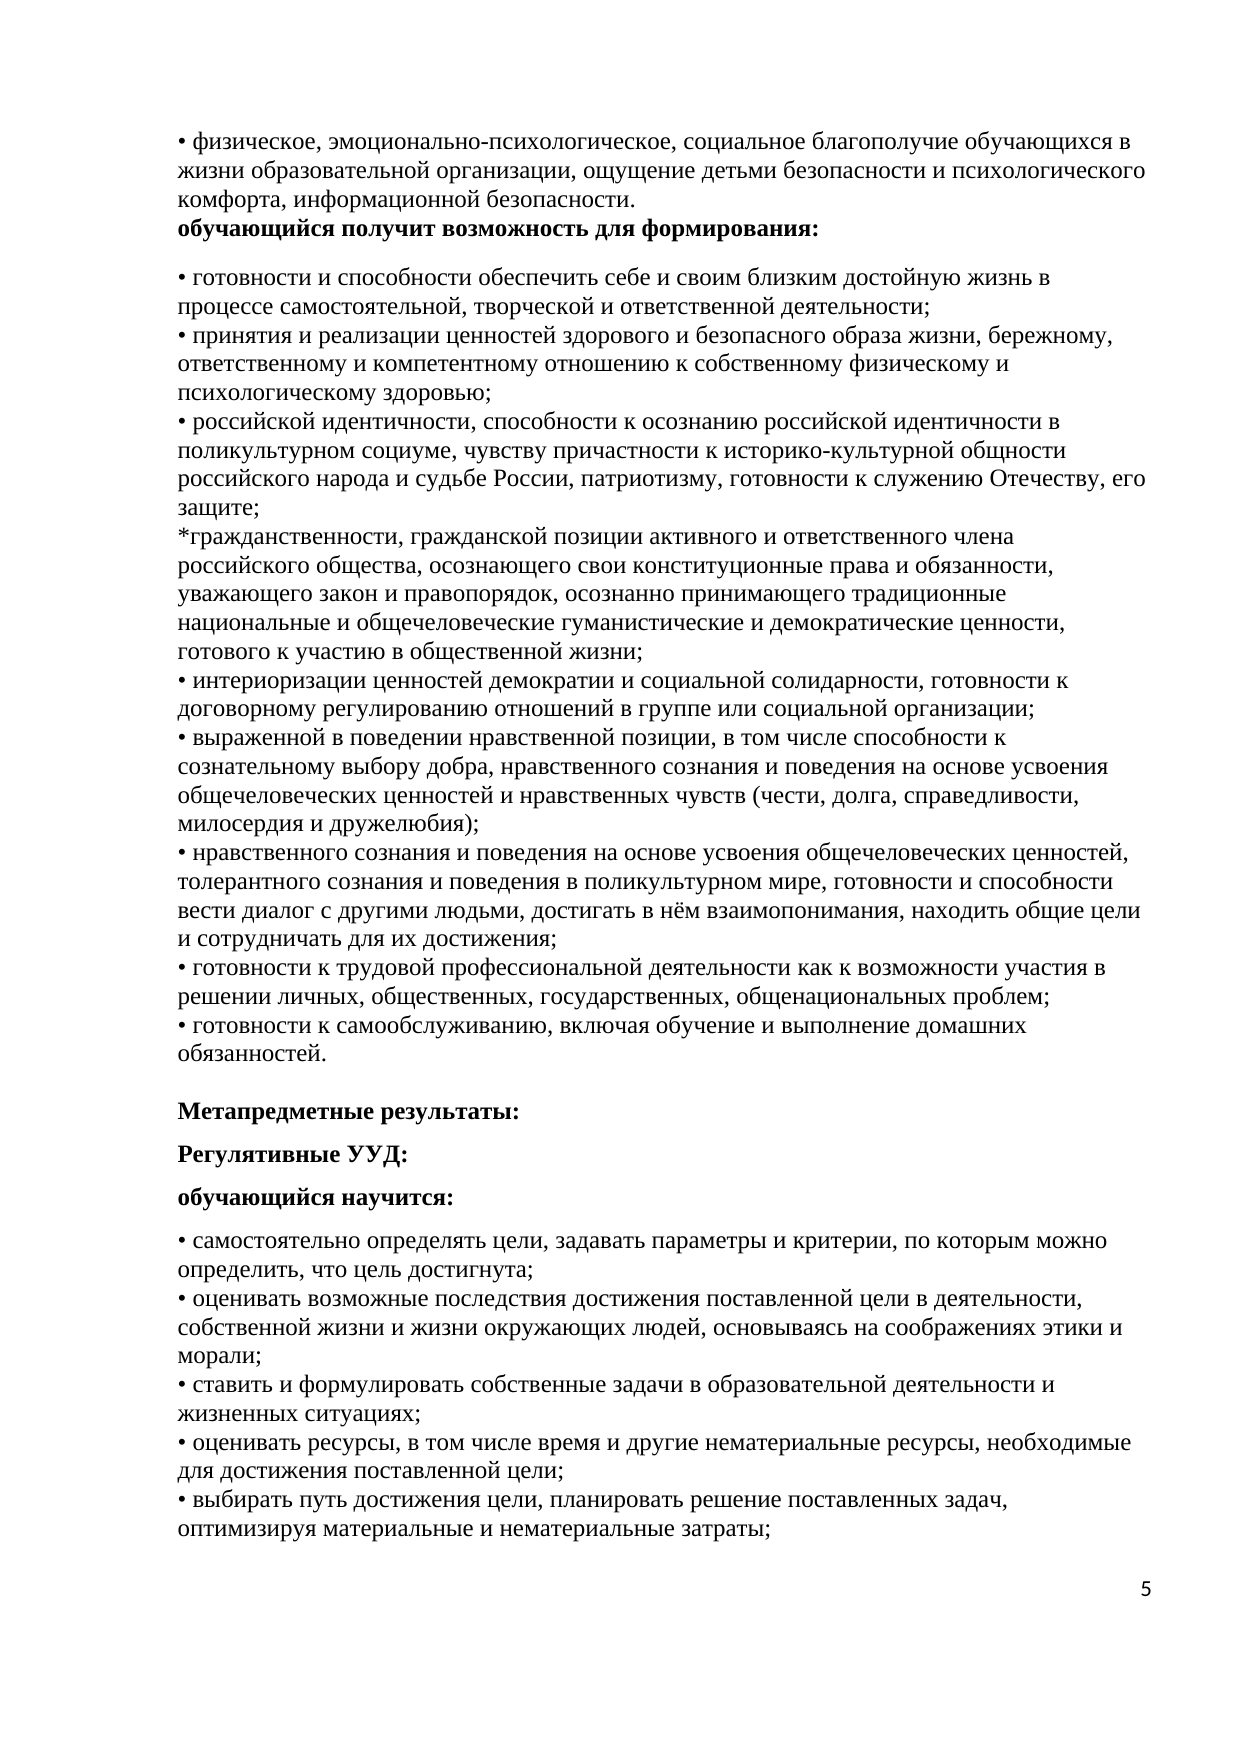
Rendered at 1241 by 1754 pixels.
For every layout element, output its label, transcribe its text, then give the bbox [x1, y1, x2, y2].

text • нравственного сознания и поведения на основе усвоения общечеловеческих ценностей, толерантного сознания и поведения в поликультурном мире, готовности и способности вести диалог с другими людьми, достигать в нём взаимопонимания, находить общие цели и сотрудничать для их достижения; [177, 837, 1152, 952]
text • готовности к трудовой профессиональной деятельности как к возможности участия в решении личных, общественных, государственных, общенациональных проблем; [177, 952, 1152, 1010]
text • интериоризации ценностей демократии и социальной солидарности, готовности к договорному регулированию отношений в группе или социальной организации; [177, 665, 1152, 722]
text • российской идентичности, способности к осознанию российской идентичности в поликультурном социуме, чувству причастности к историко-культурной общности российского народа и судьбе России, патриотизму, готовности к служению Отечеству, его защите; [177, 406, 1152, 521]
text • выбирать путь достижения цели, планировать решение поставленных задач, оптимизируя материальные и нематериальные затраты; [177, 1484, 1152, 1542]
text Регулятивные УУД: [177, 1139, 1152, 1168]
text • готовности к самообслуживанию, включая обучение и выполнение домашних обязанностей. [177, 1010, 1152, 1067]
text Метапредметные результаты: [177, 1096, 1152, 1125]
text обучающийся получит возможность для формирования: [177, 213, 1152, 241]
text • готовности и способности обеспечить себе и своим близким достойную жизнь в процессе самостоятельной, творческой и ответственной деятельности; [177, 262, 1152, 320]
text • принятия и реализации ценностей здорового и безопасного образа жизни, бережному, ответственному и компетентному отношению к собственному физическому и психологическому здоровью; [177, 320, 1152, 406]
text • оценивать ресурсы, в том числе время и другие нематериальные ресурсы, необходимые для достижения поставленной цели; [177, 1427, 1152, 1484]
text обучающийся научится: [177, 1182, 1152, 1211]
text *гражданственности, гражданской позиции активного и ответственного члена российского общества, осознающего свои конституционные права и обязанности, уважающего закон и правопорядок, осознанно принимающего традиционные национальные и общечеловеческие гуманистические и демократические ценности, готового к участию в общественной жизни; [177, 521, 1152, 665]
text • самостоятельно определять цели, задавать параметры и критерии, по которым можно определить, что цель достигнута; [177, 1225, 1152, 1283]
text • физическое, эмоционально-психологическое, социальное благополучие обучающихся в жизни образовательной организации, ощущение детьми безопасности и психологического комфорта, информационной безопасности. [636, 126, 1152, 213]
text • оценивать возможные последствия достижения поставленной цели в деятельности, собственной жизни и жизни окружающих людей, основываясь на соображениях этики и морали; [177, 1283, 1152, 1369]
text • выраженной в поведении нравственной позиции, в том числе способности к сознательному выбору добра, нравственного сознания и поведения на основе усвоения общечеловеческих ценностей и нравственных чувств (чести, долга, справедливости, милосердия и дружелюбия); [177, 722, 1152, 837]
text • ставить и формулировать собственные задачи в образовательной деятельности и жизненных ситуациях; [177, 1369, 1152, 1427]
